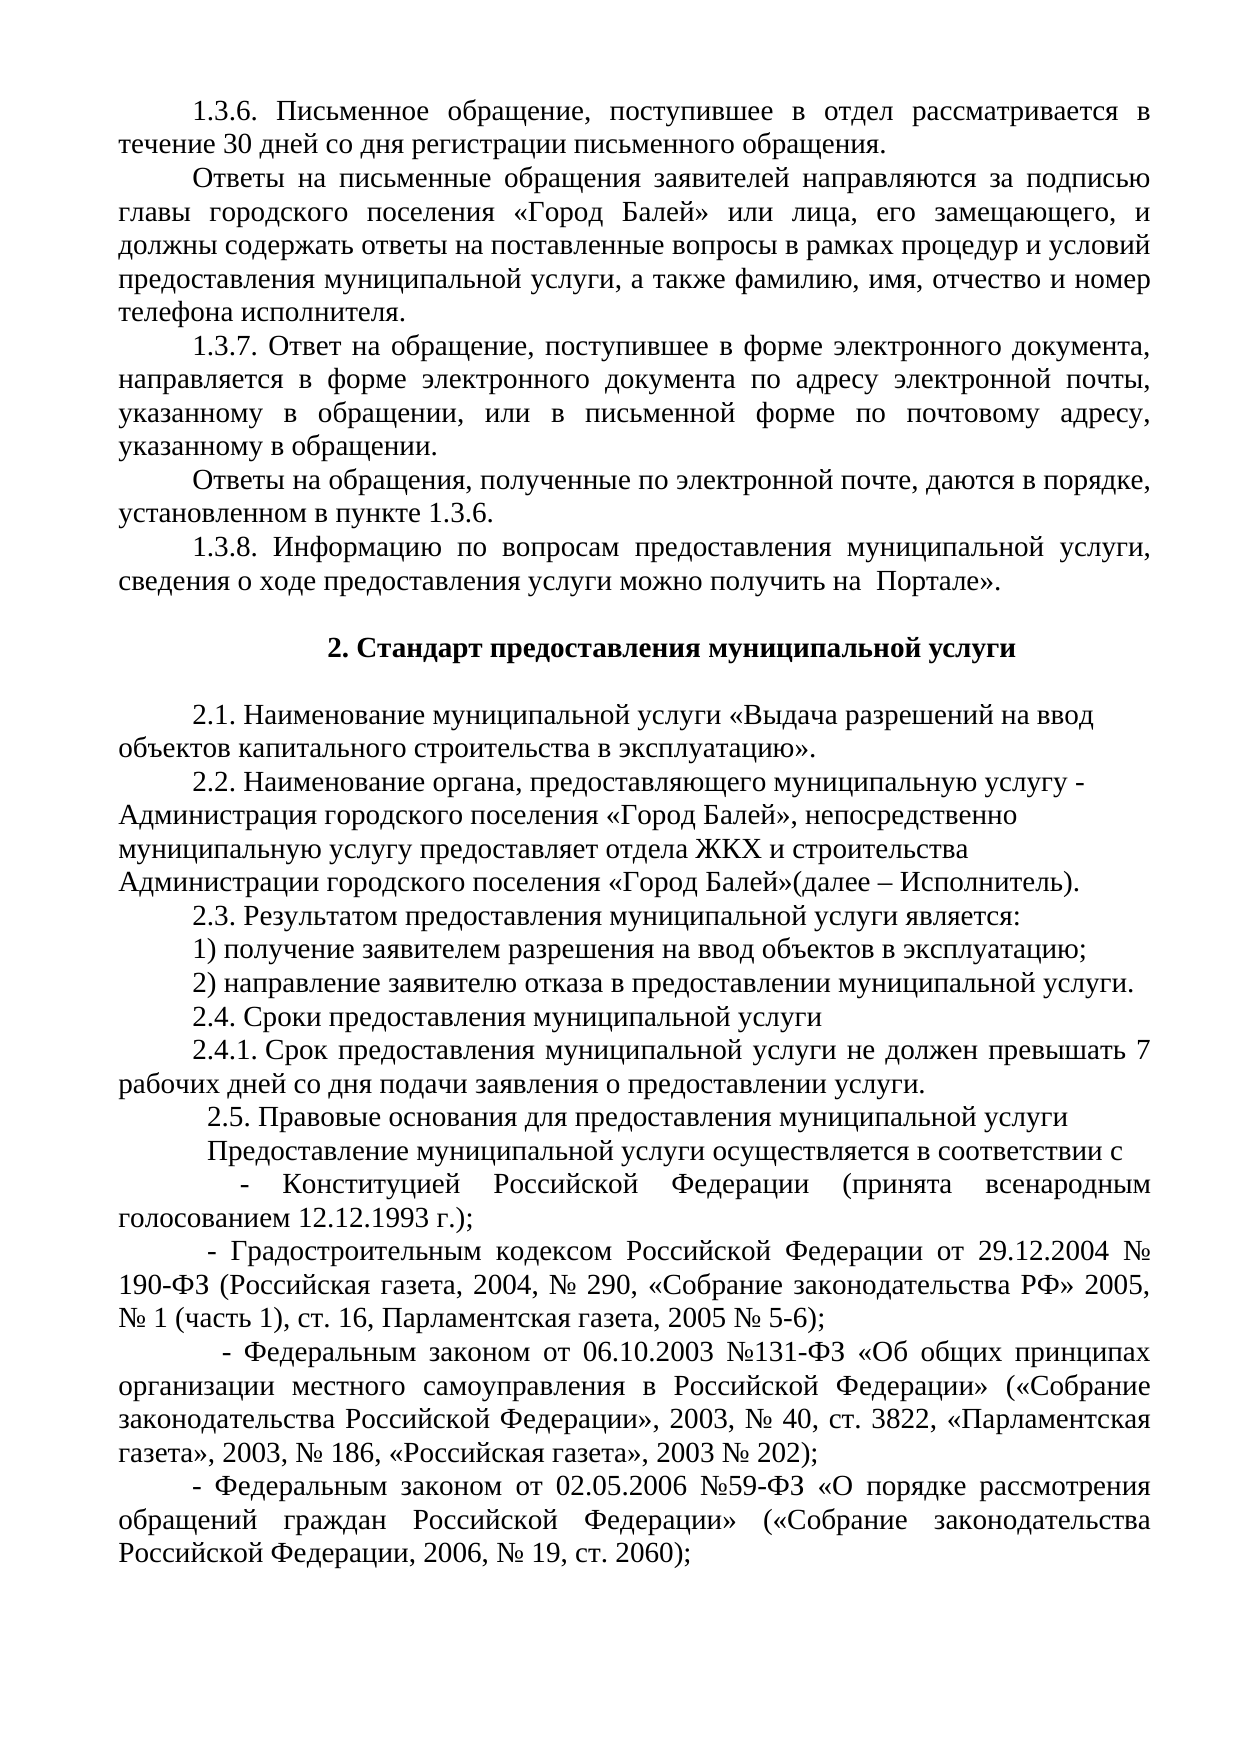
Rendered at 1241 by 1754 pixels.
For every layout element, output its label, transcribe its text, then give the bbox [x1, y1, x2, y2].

text Предоставление муниципальной услуги осуществляется в соответствии с [118, 1133, 1152, 1166]
text 2.3. Результатом предоставления муниципальной услуги является: [118, 898, 1152, 932]
text - Федеральным законом от 02.05.2006 №59-ФЗ «О порядке рассмотрения обращений граждан Российской Федерации» («Собрание законодательства Российской Федерации, 2006, № 19, ст. 2060); [118, 1468, 1152, 1569]
text 2.1. Наименование муниципальной услуги «Выдача разрешений на ввод объектов капитального строительства в эксплуатацию». [118, 697, 1152, 764]
text 1.3.7. Ответ на обращение, поступившее в форме электронного документа, направляется в форме электронного документа по адресу электронной почты, указанному в обращении, или в письменной форме по почтовому адресу, указанному в обращении. [118, 328, 1152, 462]
text Ответы на письменные обращения заявителей направляются за подписью главы городского поселения «Город Балей» или лица, его замещающего, и должны содержать ответы на поставленные вопросы в рамках процедур и условий предоставления муниципальной услуги, а также фамилию, имя, отчество и номер телефона исполнителя. [118, 160, 1152, 328]
text Ответы на обращения, полученные по электронной почте, даются в порядке, установленном в пункте 1.3.6. [118, 462, 1152, 529]
subtitle 2. Стандарт предоставления муниципальной услуги [118, 630, 1152, 663]
text 2.5. Правовые основания для предоставления муниципальной услуги [118, 1099, 1152, 1133]
text - Градостроительным кодексом Российской Федерации от 29.12.2004 № 190-ФЗ (Российская газета, 2004, № 290, «Собрание законодательства РФ» 2005, № 1 (часть 1), ст. 16, Парламентская газета, 2005 № 5-6); [118, 1233, 1152, 1334]
text 1) получение заявителем разрешения на ввод объектов в эксплуатацию; [118, 932, 1152, 965]
text - Федеральным законом от 06.10.2003 №131-ФЗ «Об общих принципах организации местного самоуправления в Российской Федерации» («Собрание законодательства Российской Федерации», 2003, № 40, ст. 3822, «Парламентская газета», 2003, № 186, «Российская газета», 2003 № 202); [118, 1334, 1152, 1468]
text 2.4.1. Срок предоставления муниципальной услуги не должен превышать 7 рабочих дней со дня подачи заявления о предоставлении услуги. [118, 1032, 1152, 1099]
text 1.3.8. Информацию по вопросам предоставления муниципальной услуги, сведения о ходе предоставления услуги можно получить на Портале». [118, 529, 1152, 596]
text 2.2. Наименование органа, предоставляющего муниципальную услугу - Администрация городского поселения «Город Балей», непосредственно муниципальную услугу предоставляет отдела ЖКХ и строительства Администрации городского поселения «Город Балей»(далее – Исполнитель). [118, 764, 1152, 898]
text 2.4. Сроки предоставления муниципальной услуги [118, 999, 1152, 1032]
text 2) направление заявителю отказа в предоставлении муниципальной услуги. [118, 965, 1152, 999]
text - Конституцией Российской Федерации (принята всенародным голосованием 12.12.1993 г.); [118, 1166, 1152, 1233]
text 1.3.6. Письменное обращение, поступившее в отдел рассматривается в течение 30 дней со дня регистрации письменного обращения. [118, 93, 1152, 160]
